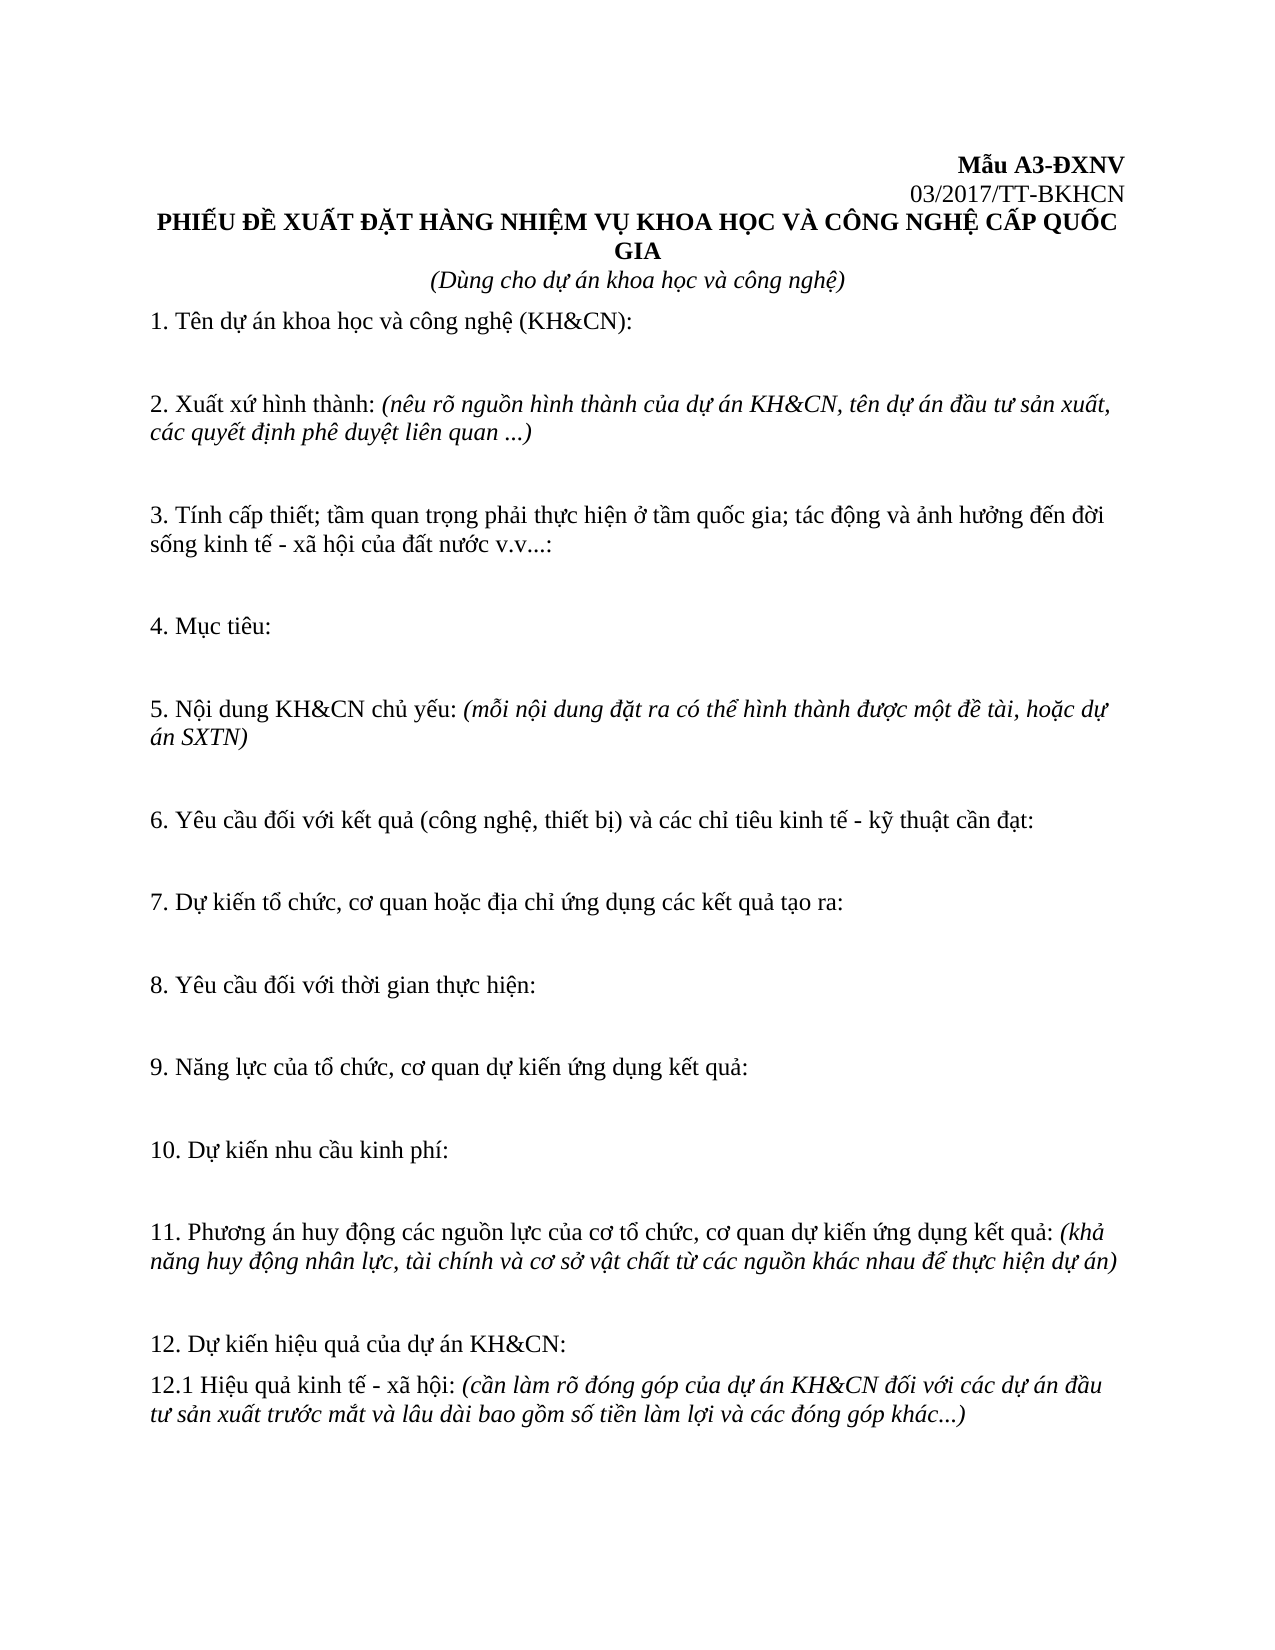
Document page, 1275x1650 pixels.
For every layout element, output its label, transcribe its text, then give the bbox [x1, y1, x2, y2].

text 9. Năng lực của tổ chức, cơ quan dự kiến ứng dụng kết quả: [150, 1052, 1125, 1081]
text 11. Phương án huy động các nguồn lực của cơ tổ chức, cơ quan dự kiến ứng dụng kết quả: (khả năng huy động nhân lực, tài chính và cơ sở vật chất từ các nguồn khác nhau để thực hiện dự án) [150, 1217, 1125, 1275]
text 2. Xuất xứ hình thành: (nêu rõ nguồn hình thành của dự án KH&CN, tên dự án đầu tư sản xuất, các quyết định phê duyệt liên quan ...) [150, 389, 1125, 446]
text 12.1 Hiệu quả kinh tế - xã hội: (cần làm rõ đóng góp của dự án KH&CN đối với các dự án đầu tư sản xuất trước mắt và lâu dài bao gồm số tiền làm lợi và các đóng góp khác...) [150, 1370, 1125, 1427]
text 8. Yêu cầu đối với thời gian thực hiện: [150, 970, 1125, 999]
text 6. Yêu cầu đối với kết quả (công nghệ, thiết bị) và các chỉ tiêu kinh tế - kỹ thuật cần đạt: [150, 805, 1125, 834]
text 3. Tính cấp thiết; tầm quan trọng phải thực hiện ở tầm quốc gia; tác động và ảnh hưởng đến đời sống kinh tế - xã hội của đất nước v.v...: [150, 500, 1125, 557]
text 5. Nội dung KH&CN chủ yếu: (mỗi nội dung đặt ra có thể hình thành được một đề tài, hoặc dự án SXTN) [150, 694, 1125, 751]
text 12. Dự kiến hiệu quả của dự án KH&CN: [150, 1329, 1125, 1357]
text PHIẾU ĐỀ XUẤT ĐẶT HÀNG NHIỆM VỤ KHOA HỌC VÀ CÔNG NGHỆ CẤP QUỐC GIA (Dùng cho dự án khoa học và công nghệ) [150, 207, 1125, 294]
text Mẫu A3-ĐXNV 03/2017/TT-BKHCN [150, 150, 1125, 207]
text 10. Dự kiến nhu cầu kinh phí: [150, 1135, 1125, 1164]
text 4. Mục tiêu: [150, 611, 1125, 640]
text 7. Dự kiến tổ chức, cơ quan hoặc địa chỉ ứng dụng các kết quả tạo ra: [150, 887, 1125, 916]
text 1. Tên dự án khoa học và công nghệ (KH&CN): [150, 306, 1125, 335]
